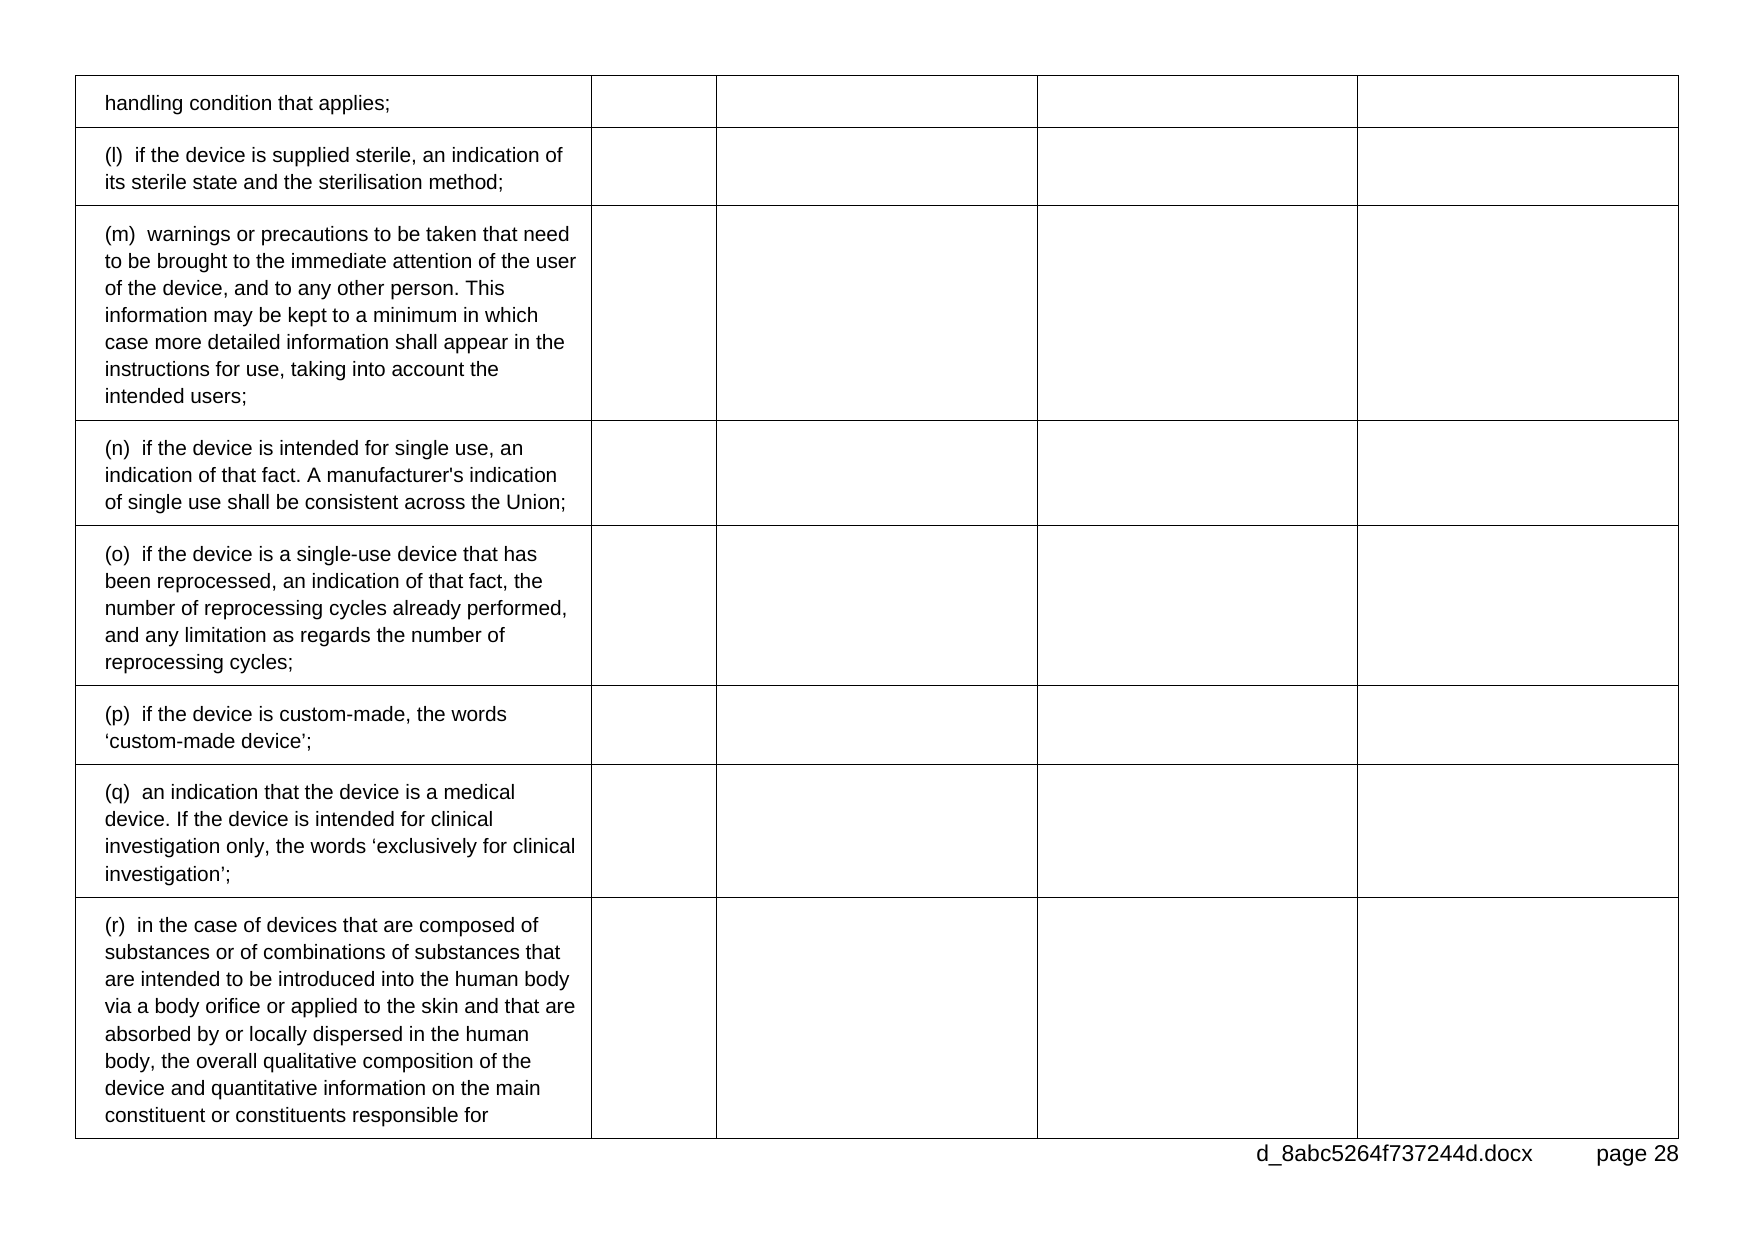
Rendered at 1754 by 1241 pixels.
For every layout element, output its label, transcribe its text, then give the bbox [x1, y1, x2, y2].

table_cell [1038, 898, 1357, 1138]
table_cell [717, 76, 1037, 127]
table_cell [592, 526, 716, 685]
table_cell [1038, 526, 1357, 685]
table_cell (l) if the device is supplied sterile, an indication of its sterile state and the sterilisation method; [76, 128, 591, 205]
table_cell [1358, 76, 1678, 127]
table_cell [592, 898, 716, 1138]
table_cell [76, 76, 591, 127]
table_cell (o) if the device is a single-use device that has been reprocessed, an indication of that fact, the number of reprocessing cycles already performed, and any limitation as regards the number of reprocessing cycles; [76, 526, 591, 685]
table_cell [592, 76, 716, 127]
table_cell [1358, 686, 1678, 764]
table_cell [1038, 421, 1357, 525]
table_cell [592, 421, 716, 525]
table_cell (p) if the device is custom-made, the words ‘custom-made device’; [76, 686, 591, 764]
table_cell [1038, 206, 1357, 419]
table_cell [717, 898, 1037, 1138]
table_cell (n) if the device is intended for single use, an indication of that fact. A manufacturer's indication of single use shall be consistent across the Union; [76, 421, 591, 525]
table_cell [592, 686, 716, 764]
table_cell [1358, 421, 1678, 525]
table_cell [717, 526, 1037, 685]
table_cell [592, 206, 716, 419]
table_cell [592, 128, 716, 205]
table_cell [592, 765, 716, 897]
table_cell [1038, 128, 1357, 205]
table_cell [1358, 128, 1678, 205]
table_cell [1038, 765, 1357, 897]
table_cell (q) an indication that the device is a medical device. If the device is intended for clinical investigation only, the words ‘exclusively for clinical investigation’; [76, 765, 591, 897]
table_cell [717, 421, 1037, 525]
table_cell [1038, 686, 1357, 764]
table_cell [1358, 526, 1678, 685]
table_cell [76, 898, 591, 1138]
table_cell [1358, 206, 1678, 419]
table_cell [717, 128, 1037, 205]
table_cell [717, 686, 1037, 764]
table_cell [1358, 765, 1678, 897]
table_cell [717, 765, 1037, 897]
table_cell [1038, 76, 1357, 127]
table_cell [1358, 898, 1678, 1138]
table_cell [717, 206, 1037, 419]
table_cell (m) warnings or precautions to be taken that need to be brought to the immediate attention of the user of the device, and to any other person. This information may be kept to a minimum in which case more detailed information shall appear in the instructions for use, taking into account the intended users; [76, 206, 591, 419]
